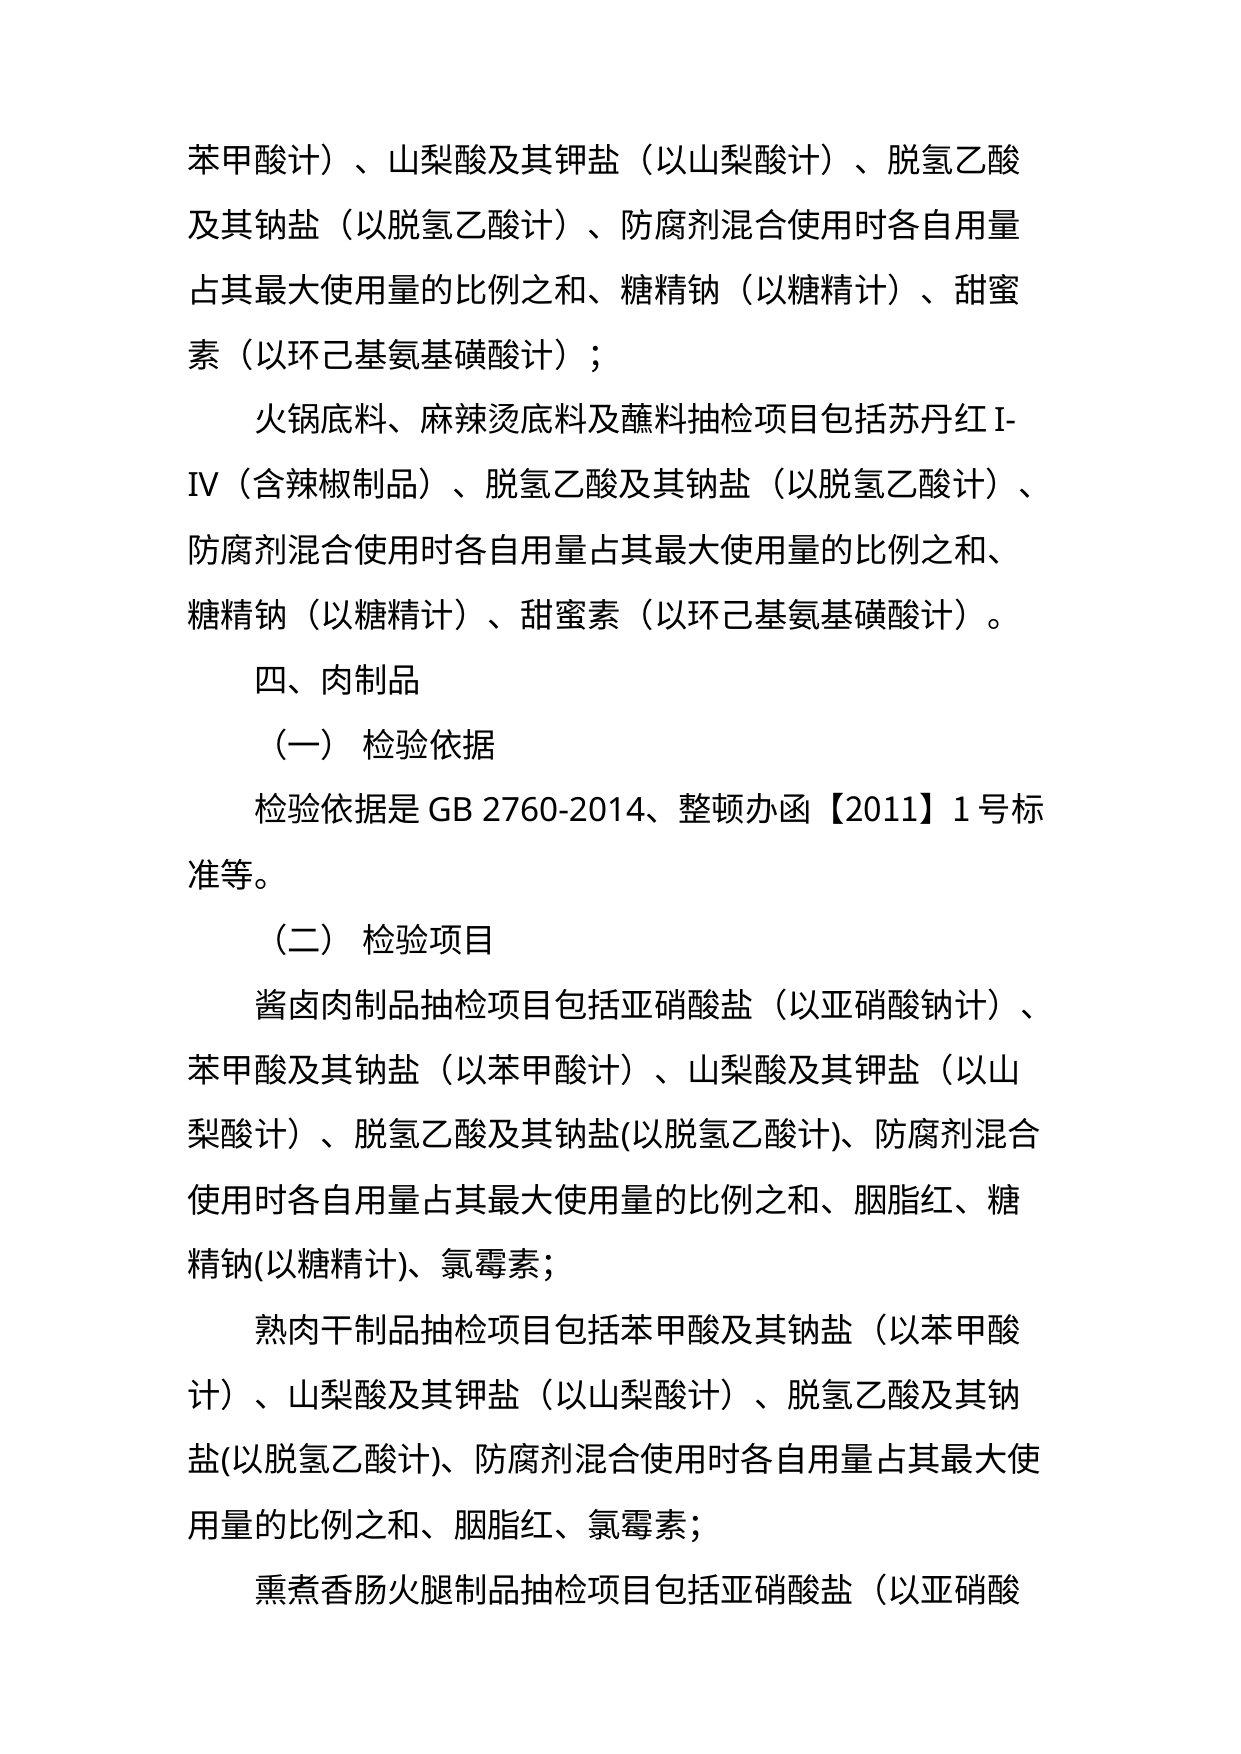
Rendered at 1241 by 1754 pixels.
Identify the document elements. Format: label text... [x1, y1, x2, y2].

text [187, 125, 1053, 385]
text 四、肉制品 [187, 645, 1053, 710]
text （二） 检验项目 [187, 905, 1053, 970]
text 火锅底料、麻辣烫底料及蘸料抽检项目包括苏丹红I-IV（含辣椒制品）、脱氢乙酸及其钠盐（以脱氢乙酸计）、防腐剂混合使用时各自用量占其最大使用量的比例之和、糖精钠（以糖精计）、甜蜜素（以环己基氨基磺酸计）。 [187, 385, 1053, 645]
text 熟肉干制品抽检项目包括苯甲酸及其钠盐（以苯甲酸计）、山梨酸及其钾盐（以山梨酸计）、脱氢乙酸及其钠盐(以脱氢乙酸计)、防腐剂混合使用时各自用量占其最大使用量的比例之和、胭脂红、氯霉素； [187, 1295, 1053, 1555]
text （一） 检验依据 [187, 710, 1053, 775]
text 检验依据是GB 2760-2014、整顿办函【2011】1号标准等。 [187, 775, 1053, 905]
text 酱卤肉制品抽检项目包括亚硝酸盐（以亚硝酸钠计）、苯甲酸及其钠盐（以苯甲酸计）、山梨酸及其钾盐（以山梨酸计）、脱氢乙酸及其钠盐(以脱氢乙酸计)、防腐剂混合使用时各自用量占其最大使用量的比例之和、胭脂红、糖精钠(以糖精计)、氯霉素； [187, 970, 1053, 1295]
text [187, 1555, 1053, 1620]
